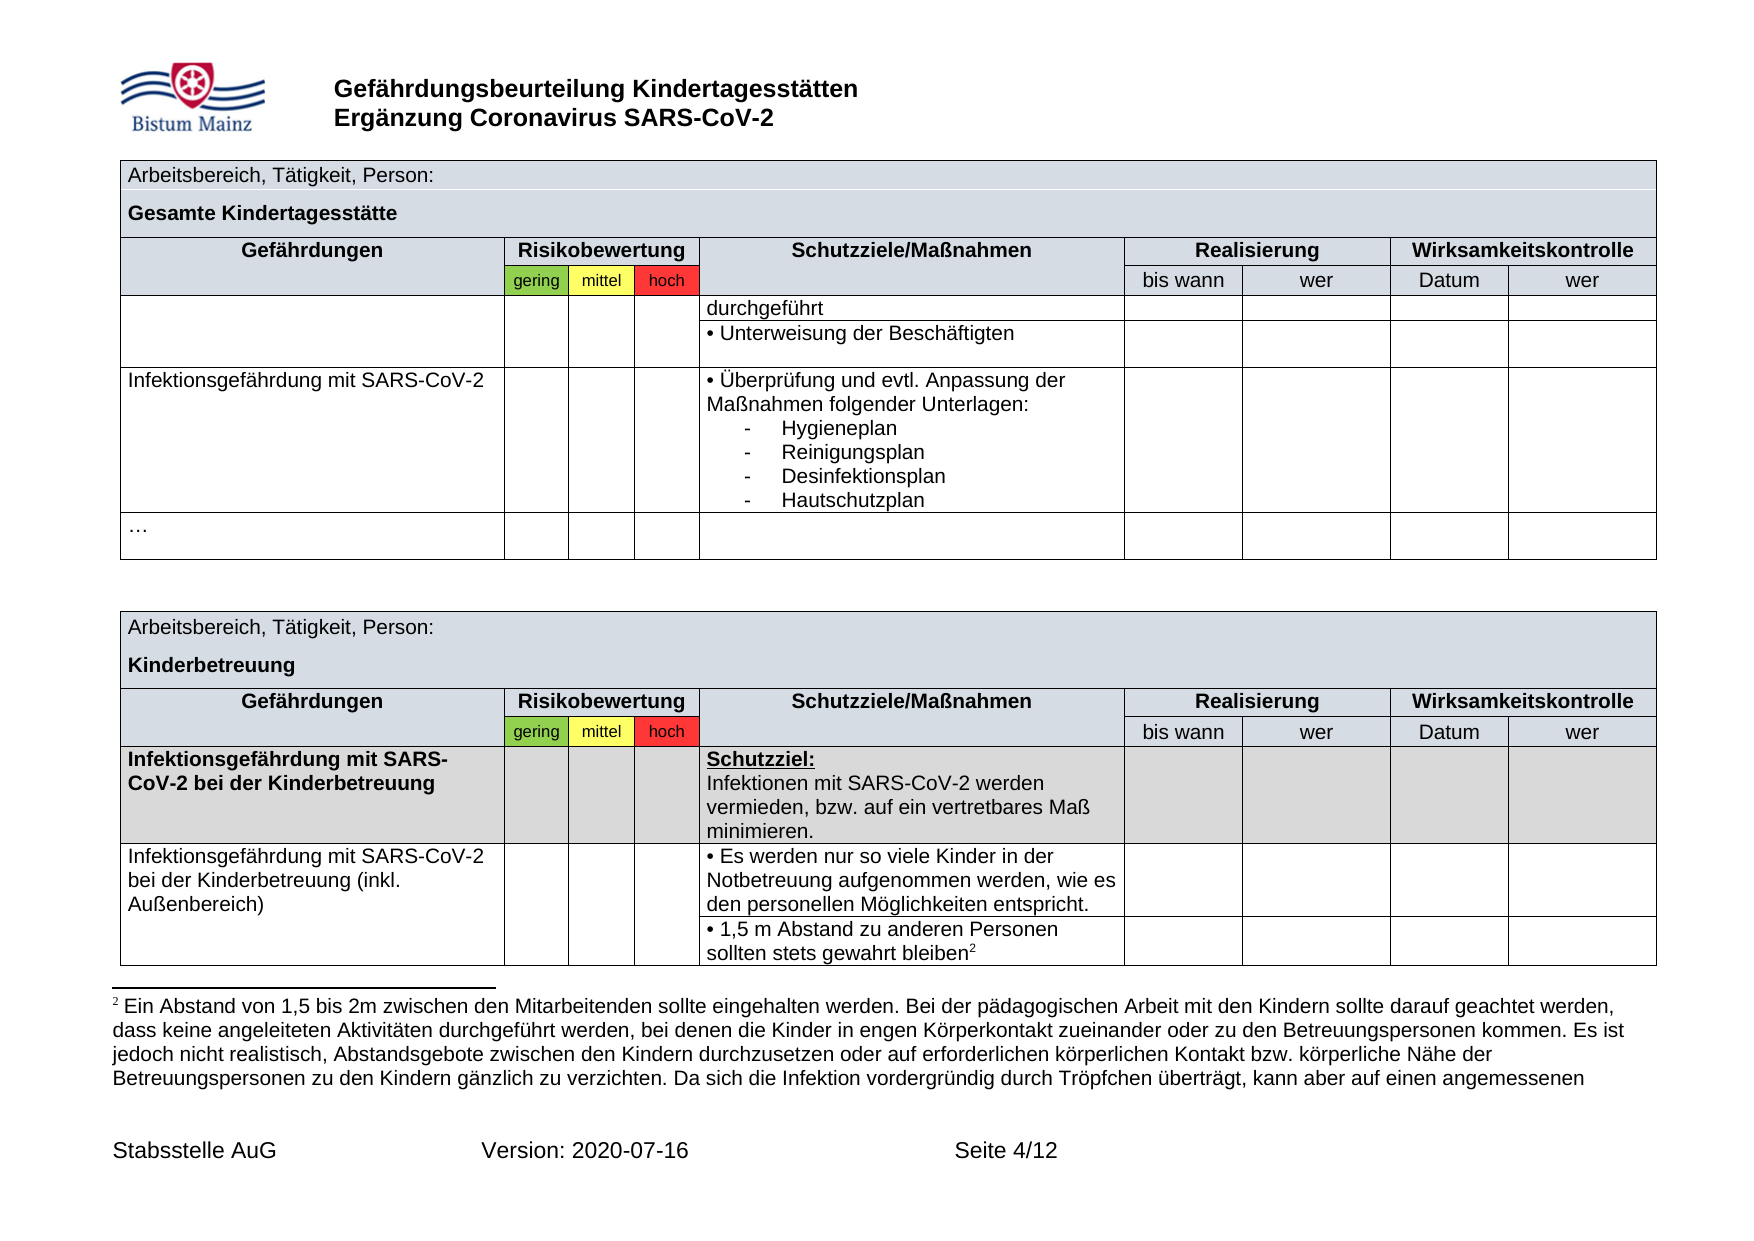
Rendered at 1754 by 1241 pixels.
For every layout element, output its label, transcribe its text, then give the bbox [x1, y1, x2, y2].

table_cell Wirksamkeitskontrolle [1391, 689, 1656, 716]
table_cell [635, 513, 699, 559]
table_cell Schutzziel: Infektionen mit SARS-CoV-2 werden vermieden, bzw. auf ein vertretbares Maß minimieren. [700, 747, 1124, 843]
table_cell wer [1243, 717, 1390, 746]
table_header Arbeitsbereich, Tätigkeit, Person: [121, 612, 1656, 641]
table_cell [1243, 321, 1390, 367]
table_cell [1391, 513, 1508, 559]
table_cell hoch [635, 266, 699, 295]
table_cell [1391, 917, 1508, 965]
table_cell Gesamte Kindertagesstätte [121, 190, 1656, 237]
table_header Arbeitsbereich, Tätigkeit, Person: [121, 161, 1656, 189]
table_cell • Desinfektion gemäß Hygieneplan wird durchgeführt [700, 296, 1124, 320]
table_cell … [121, 513, 504, 559]
table_cell [1125, 917, 1242, 965]
table_cell Infektionsgefährdung mit SARS-CoV-2 bei der Kinderbetreuung (inkl. Außenbereich) [121, 844, 504, 965]
table_cell [1243, 296, 1390, 320]
table_cell Gefährdungen [121, 238, 504, 295]
table_cell • 1,5 m Abstand zu anderen Personen sollten stets gewahrt bleiben [700, 917, 1124, 965]
table_cell Realisierung [1125, 238, 1390, 265]
table_cell Schutzziele/Maßnahmen [700, 689, 1124, 716]
table_cell hoch [635, 717, 699, 746]
table_cell • Es werden nur so viele Kinder in der Notbetreuung aufgenommen werden, wie es den personellen Möglichkeiten entspricht. [700, 844, 1124, 916]
table_cell [635, 747, 699, 843]
table_cell [1125, 296, 1242, 320]
table_cell [1509, 844, 1656, 916]
table_cell [1391, 321, 1508, 367]
table_cell [569, 747, 634, 843]
table_cell [505, 747, 568, 843]
table_cell [1125, 844, 1242, 916]
table_cell bis wann [1125, 717, 1242, 746]
table_cell [1391, 368, 1508, 512]
table_cell [1243, 844, 1390, 916]
table_cell [1125, 747, 1242, 843]
table_cell [569, 844, 634, 965]
table_cell mittel [569, 266, 634, 295]
table_cell Realisierung [1125, 689, 1390, 716]
table_cell [700, 265, 1124, 295]
table_cell [1243, 917, 1390, 965]
table_cell Wirksamkeitskontrolle [1391, 238, 1656, 265]
table_cell [1391, 296, 1508, 320]
table_cell [1243, 368, 1390, 512]
table_cell [569, 368, 634, 512]
table_cell Kinderbetreuung [121, 641, 1656, 688]
table_cell [1509, 513, 1656, 559]
table_cell Infektionsgefährdung mit SARS-CoV-2 bei der Kinderbetreuung [121, 747, 504, 843]
table_cell Infektionsgefährdung mit SARS-CoV-2 [121, 368, 504, 512]
table_cell wer [1243, 266, 1390, 295]
table_cell Datum [1391, 717, 1508, 746]
table_cell [1509, 296, 1656, 320]
table_cell [1509, 747, 1656, 843]
table_cell • Unterweisung der Beschäftigten [700, 321, 1124, 367]
table_cell mittel [569, 717, 634, 746]
table_cell Risikobewertung [505, 238, 699, 265]
table_cell Schutzziele/Maßnahmen [700, 238, 1124, 265]
table_cell [1509, 368, 1656, 512]
table_cell bis wann [1125, 266, 1242, 295]
table_cell [635, 368, 699, 512]
table_cell Gefährdungen [121, 689, 504, 746]
table_cell Datum [1391, 266, 1508, 295]
table_cell [1243, 747, 1390, 843]
table_cell wer [1509, 266, 1656, 295]
table_cell [569, 513, 634, 559]
table_cell [1509, 321, 1656, 367]
table_cell [1391, 844, 1508, 916]
table_cell gering [505, 717, 568, 746]
table_cell gering [505, 266, 568, 295]
table_cell [1125, 368, 1242, 512]
table_cell [505, 513, 568, 559]
table_cell [700, 513, 1124, 559]
picture [120, 61, 266, 134]
table_cell [1125, 513, 1242, 559]
table_cell [1509, 917, 1656, 965]
table_cell [505, 368, 568, 512]
table_cell Risikobewertung [505, 689, 699, 716]
table_cell [1391, 747, 1508, 843]
table_cell • Überprüfung und evtl. Anpassung der Maßnahmen folgender Unterlagen: Hygieneplan Reinigungsplan Desinfektionsplan Hautschutzplan [700, 368, 1124, 512]
table_cell [700, 716, 1124, 746]
table_cell [1125, 321, 1242, 367]
table_cell wer [1509, 717, 1656, 746]
table_cell [505, 844, 568, 965]
table_cell [1243, 513, 1390, 559]
table_cell [635, 844, 699, 965]
